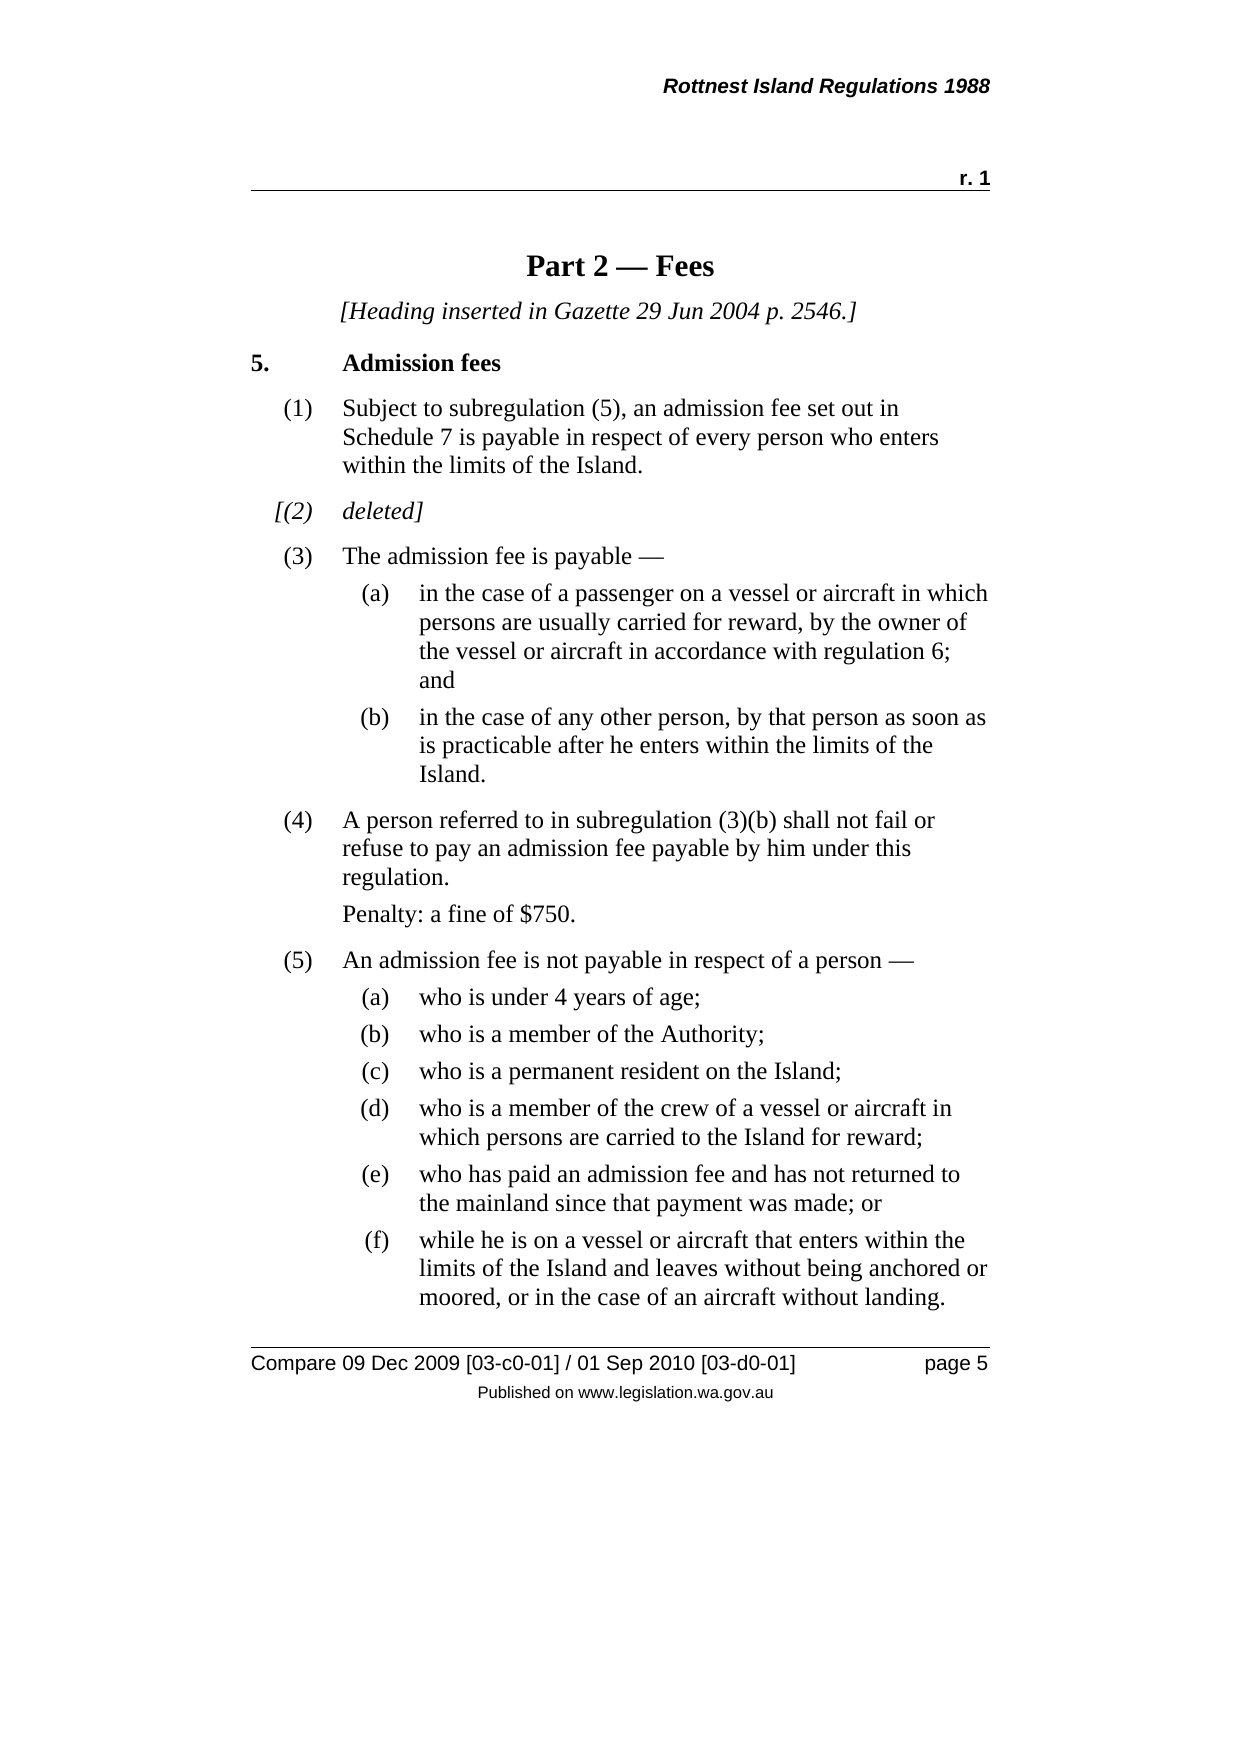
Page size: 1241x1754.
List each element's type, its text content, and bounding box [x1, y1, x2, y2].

subtitle 5. Admission fees [251, 348, 990, 376]
text (a) who is under 4 years of age; [251, 982, 990, 1011]
text (e) who has paid an admission fee and has not returned to the mainland since that payment was made; or [251, 1159, 990, 1216]
text (1) Subject to subregulation (5), an admission fee set out in Schedule 7 is payable in respect of every person who enters within the limits of the Island. [251, 393, 990, 479]
text (c) who is a permanent resident on the Island; [251, 1056, 990, 1085]
text Penalty: a fine of $750. [251, 899, 990, 928]
text (d) who is a member of the crew of a vessel or aircraft in which persons are carried to the Island for reward; [251, 1093, 990, 1151]
text (5) An admission fee is not payable in respect of a person — [251, 945, 990, 973]
subtitle [Heading inserted in Gazette 29 Jun 2004 p. 2546.] [251, 296, 990, 325]
text (a) in the case of a passenger on a vessel or aircraft in which persons are usually carried for reward, by the owner of the vessel or aircraft in accordance with regulation 6; and [251, 578, 990, 693]
text (3) The admission fee is payable — [251, 541, 990, 570]
text (b) in the case of any other person, by that person as soon as is practicable after he enters within the limits of the Island. [251, 702, 990, 788]
subtitle Part 2 — Fees [251, 247, 990, 283]
text (f) while he is on a vessel or aircraft that enters within the limits of the Island and leaves without being anchored or moored, or in the case of an aircraft without landing. [251, 1225, 990, 1311]
text [(2) deleted] [251, 496, 990, 525]
text (4) A person referred to in subregulation (3)(b) shall not fail or refuse to pay an admission fee payable by him under this regulation. [251, 805, 990, 891]
text (b) who is a member of the Authority; [251, 1019, 990, 1048]
